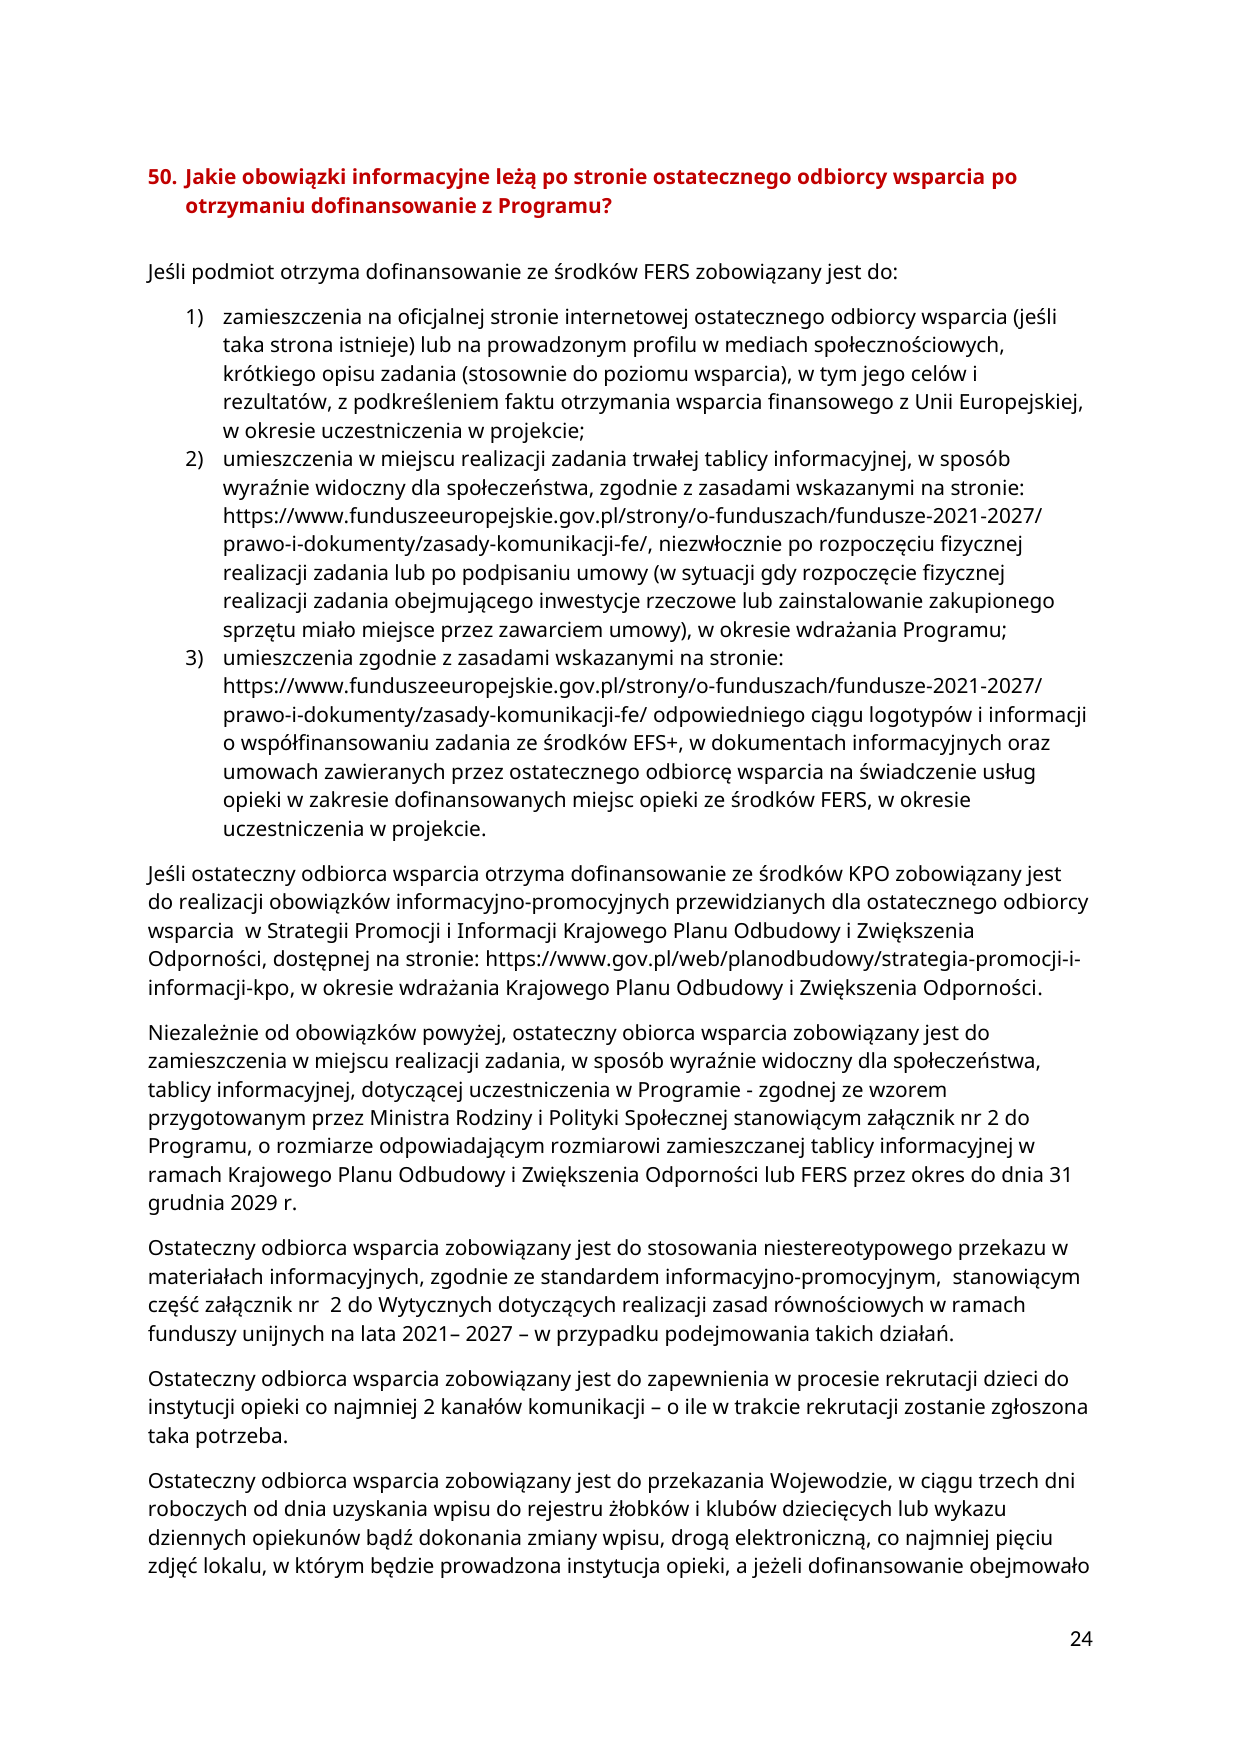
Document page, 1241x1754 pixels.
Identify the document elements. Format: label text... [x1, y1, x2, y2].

list zamieszczenia na oficjalnej stronie internetowej ostatecznego odbiorcy wsparcia (jeśli taka strona istnieje) lub na prowadzonym profilu w mediach społecznościowych, krótkiego opisu zadania (stosownie do poziomu wsparcia), w tym jego celów i rezultatów, z podkreśleniem faktu otrzymania wsparcia finansowego z Unii Europejskiej, w okresie uczestniczenia w projekcie; [185, 302, 1093, 444]
text Niezależnie od obowiązków powyżej, ostateczny obiorca wsparcia zobowiązany jest do zamieszczenia w miejscu realizacji zadania, w sposób wyraźnie widoczny dla społeczeństwa, tablicy informacyjnej, dotyczącej uczestniczenia w Programie - zgodnej ze wzorem przygotowanym przez Ministra Rodziny i Polityki Społecznej stanowiącym załącznik nr 2 do Programu, o rozmiarze odpowiadającym rozmiarowi zamieszczanej tablicy informacyjnej w ramach Krajowego Planu Odbudowy i Zwiększenia Odporności lub FERS przez okres do dnia 31 grudnia 2029 r. [148, 1018, 1093, 1217]
list umieszczenia w miejscu realizacji zadania trwałej tablicy informacyjnej, w sposób wyraźnie widoczny dla społeczeństwa, zgodnie z zasadami wskazanymi na stronie: https://www.funduszeeuropejskie.gov.pl/strony/o-funduszach/fundusze-2021-2027/prawo-i-dokumenty/zasady-komunikacji-fe/, niezwłocznie po rozpoczęciu fizycznej realizacji zadania lub po podpisaniu umowy (w sytuacji gdy rozpoczęcie fizycznej realizacji zadania obejmującego inwestycje rzeczowe lub zainstalowanie zakupionego sprzętu miało miejsce przez zawarciem umowy), w okresie wdrażania Programu; [185, 444, 1093, 643]
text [148, 1466, 1093, 1580]
text Ostateczny odbiorca wsparcia zobowiązany jest do stosowania niestereotypowego przekazu w materiałach informacyjnych, zgodnie ze standardem informacyjno-promocyjnym, stanowiącym część załącznik nr 2 do Wytycznych dotyczących realizacji zasad równościowych w ramach funduszy unijnych na lata 2021– 2027 – w przypadku podejmowania takich działań. [148, 1233, 1093, 1347]
list umieszczenia zgodnie z zasadami wskazanymi na stronie: https://www.funduszeeuropejskie.gov.pl/strony/o-funduszach/fundusze-2021-2027/prawo-i-dokumenty/zasady-komunikacji-fe/ odpowiedniego ciągu logotypów i informacji o współfinansowaniu zadania ze środków EFS+, w dokumentach informacyjnych oraz umowach zawieranych przez ostatecznego odbiorcę wsparcia na świadczenie usług opieki w zakresie dofinansowanych miejsc opieki ze środków FERS, w okresie uczestniczenia w projekcie. [185, 643, 1093, 842]
text Jeśli podmiot otrzyma dofinansowanie ze środków FERS zobowiązany jest do: [148, 257, 1093, 285]
text Ostateczny odbiorca wsparcia zobowiązany jest do zapewnienia w procesie rekrutacji dzieci do instytucji opieki co najmniej 2 kanałów komunikacji – o ile w trakcie rekrutacji zostanie zgłoszona taka potrzeba. [148, 1364, 1093, 1449]
text Jeśli ostateczny odbiorca wsparcia otrzyma dofinansowanie ze środków KPO zobowiązany jest do realizacji obowiązków informacyjno-promocyjnych przewidzianych dla ostatecznego odbiorcy wsparcia w Strategii Promocji i Informacji Krajowego Planu Odbudowy i Zwiększenia Odporności, dostępnej na stronie: https://www.gov.pl/web/planodbudowy/strategia-promocji-i-informacji-kpo, w okresie wdrażania Krajowego Planu Odbudowy i Zwiększenia Odporności. [148, 859, 1093, 1001]
subtitle Jakie obowiązki informacyjne leżą po stronie ostatecznego odbiorcy wsparcia po otrzymaniu dofinansowanie z Programu? [148, 162, 1093, 219]
